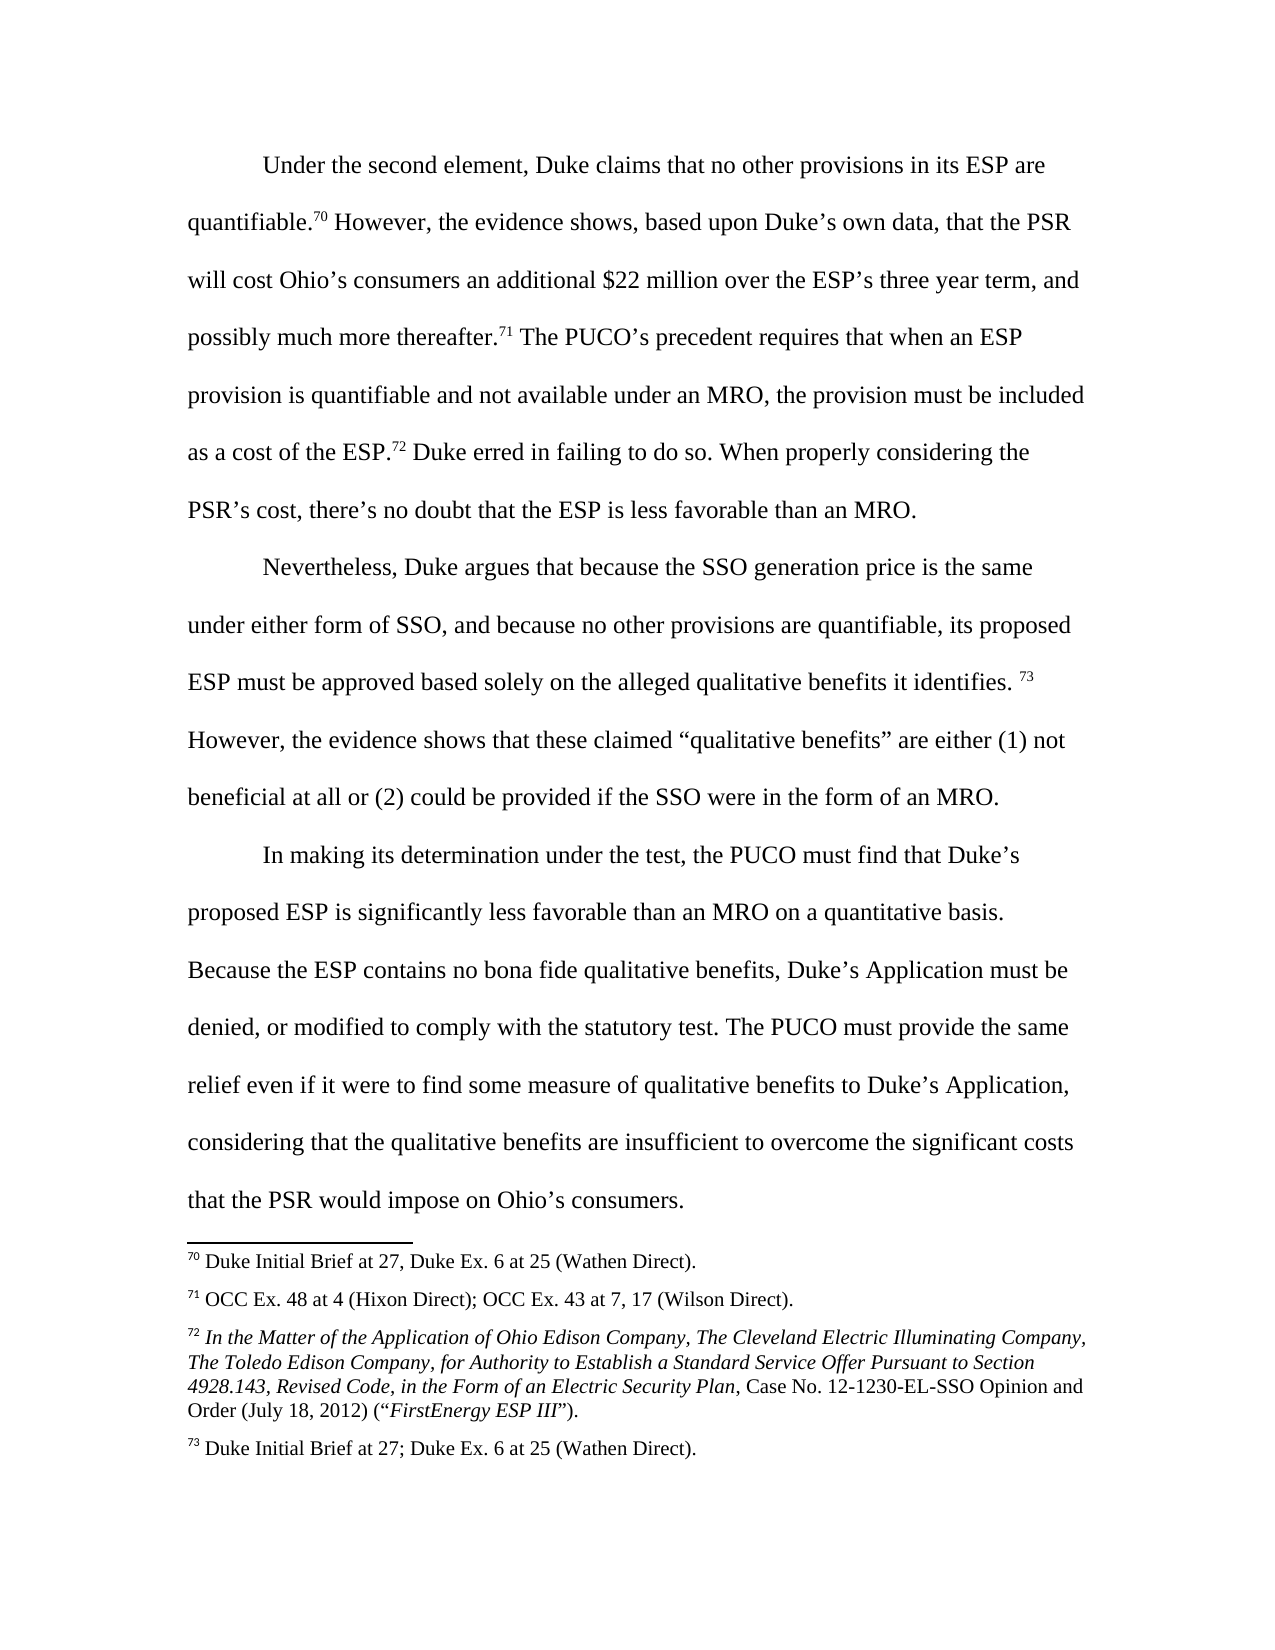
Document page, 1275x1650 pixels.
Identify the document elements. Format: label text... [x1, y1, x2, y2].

text In making its determination under the test, the PUCO must find that Duke’s proposed ESP is significantly less favorable than an MRO on a quantitative basis. Because the ESP contains no bona fide qualitative benefits, Duke’s Application must be denied, or modified to comply with the statutory test. The PUCO must provide the same relief even if it were to find some measure of qualitative benefits to Duke’s Application, considering that the qualitative benefits are insufficient to overcome the significant costs that the PSR would impose on Ohio’s consumers. [187, 840, 1087, 1214]
text Nevertheless, Duke argues that because the SSO generation price is the same under either form of SSO, and because no other provisions are quantifiable, its proposed ESP must be approved based solely on the alleged qualitative benefits it identifies. However, the evidence shows that these claimed “qualitative benefits” are either (1) not beneficial at all or (2) could be provided if the SSO were in the form of an MRO. [187, 552, 1087, 811]
text Under the second element, Duke claims that no other provisions in its ESP are quantifiable. However, the evidence shows, based upon Duke’s own data, that the PSR will cost Ohio’s consumers an additional $22 million over the ESP’s three year term, and possibly much more thereafter. The PUCO’s precedent requires that when an ESP provision is quantifiable and not available under an MRO, the provision must be included as a cost of the ESP. Duke erred in failing to do so. When properly considering the PSR’s cost, there’s no doubt that the ESP is less favorable than an MRO. [187, 150, 1087, 524]
